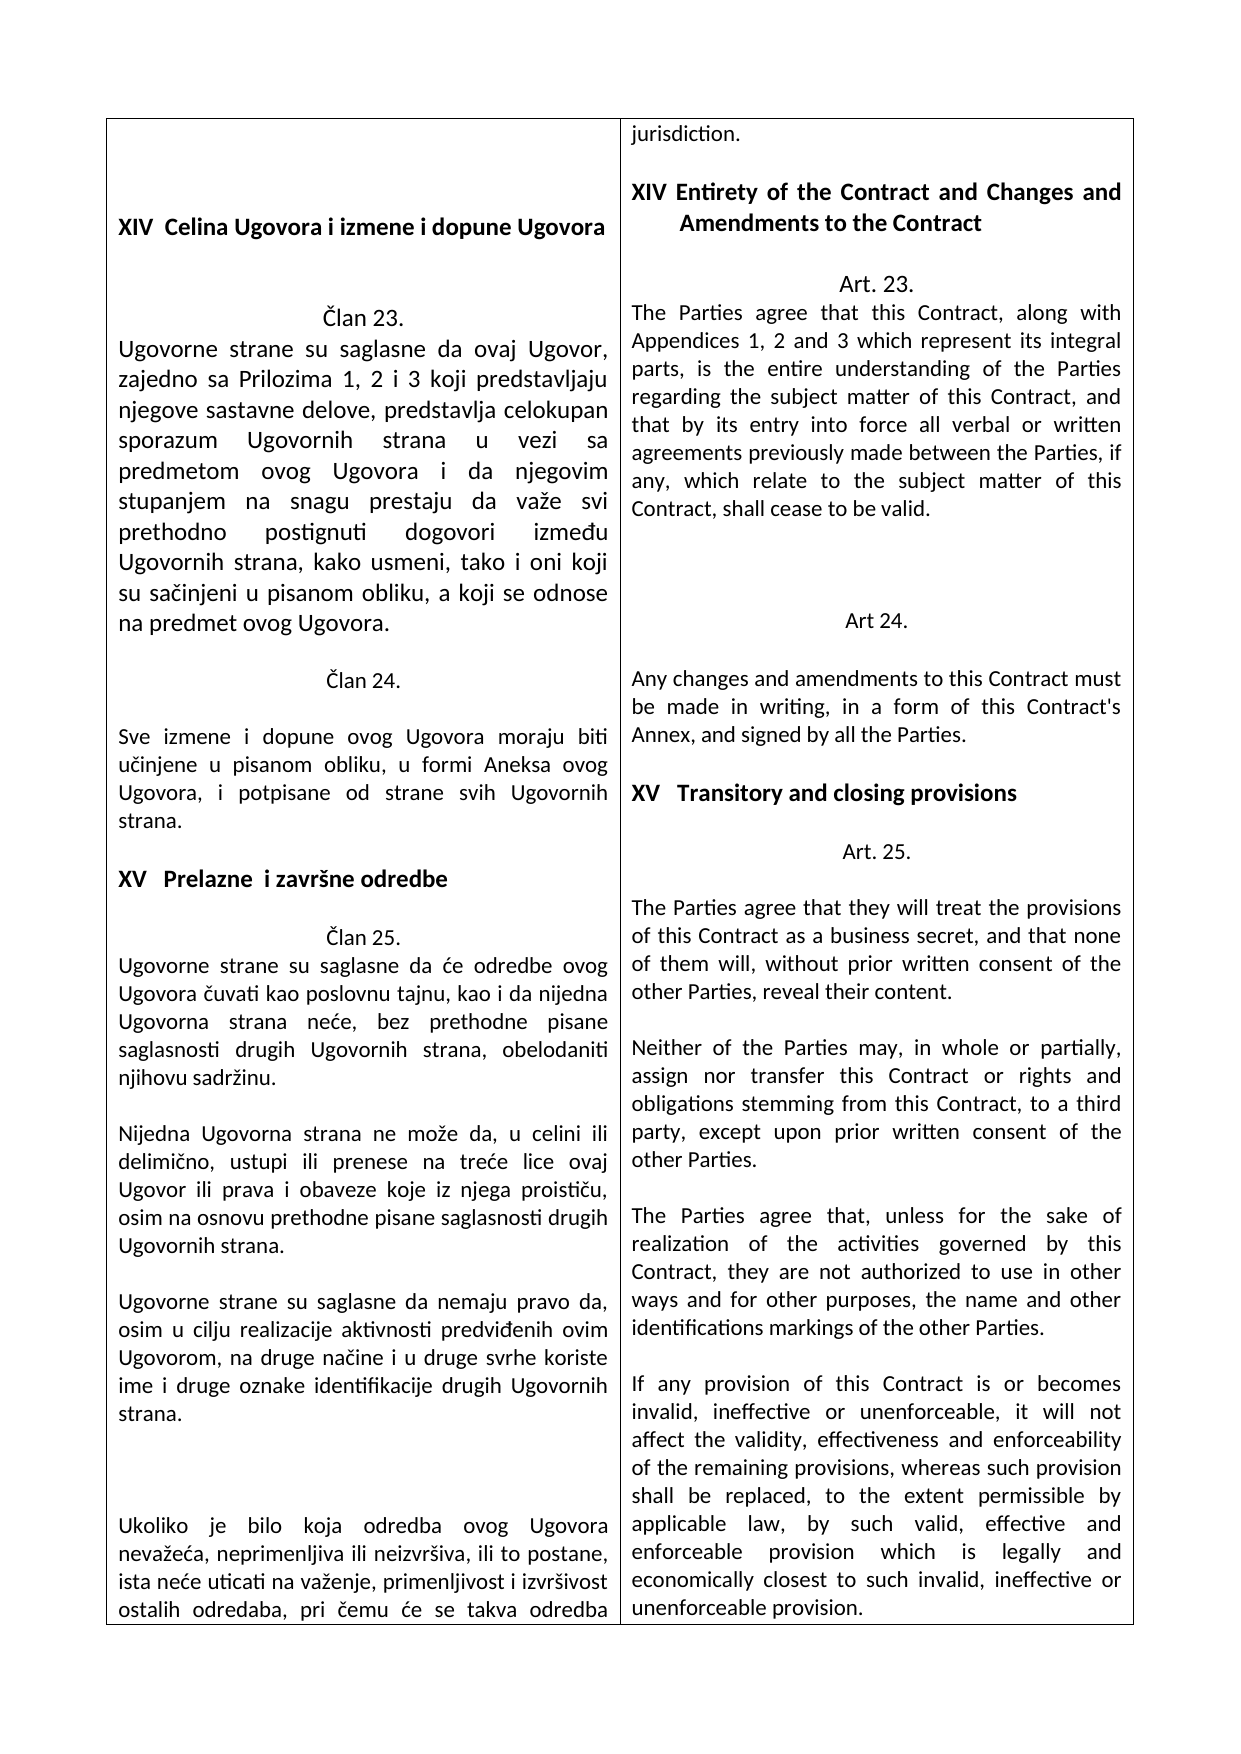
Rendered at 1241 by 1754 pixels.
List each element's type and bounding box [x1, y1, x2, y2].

table_header [621, 119, 1133, 1623]
table_header [107, 119, 620, 1623]
